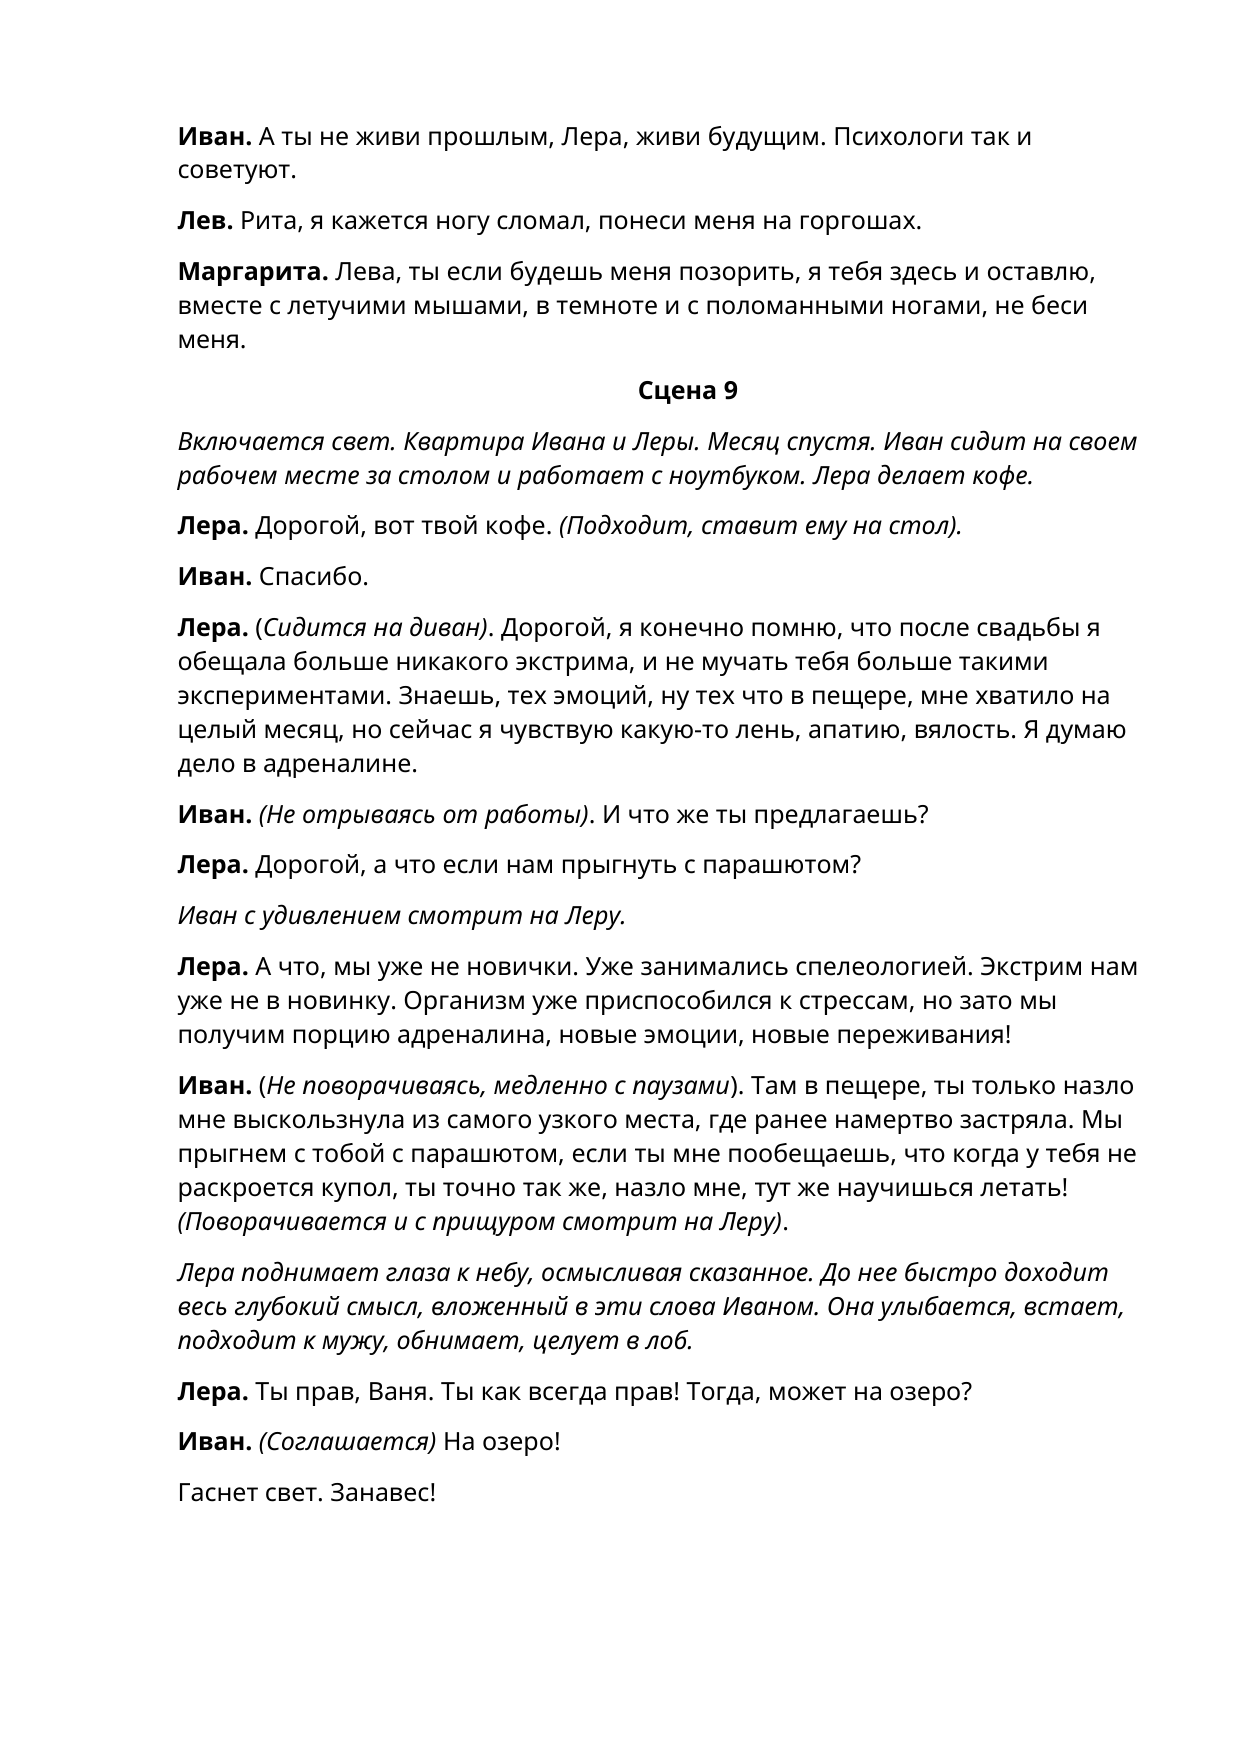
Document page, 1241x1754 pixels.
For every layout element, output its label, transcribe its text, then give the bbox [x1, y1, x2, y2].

text Маргарита. Лева, ты если будешь меня позорить, я тебя здесь и оставлю, вместе с летучими мышами, в темноте и с поломанными ногами, не беси меня. [177, 254, 1152, 356]
text Лера. Дорогой, а что если нам прыгнуть с парашютом? [177, 847, 1152, 881]
text Лера поднимает глаза к небу, осмысливая сказанное. До нее быстро доходит весь глубокий смысл, вложенный в эти слова Иваном. Она улыбается, встает, подходит к мужу, обнимает, целует в лоб. [177, 1254, 1152, 1357]
text Лера. Дорогой, вот твой кофе. (Подходит, ставит ему на стол). [177, 508, 1152, 542]
text Иван с удивлением смотрит на Леру. [177, 898, 1152, 932]
text Сцена 9 [177, 372, 1152, 407]
text Включается свет. Квартира Ивана и Леры. Месяц спустя. Иван сидит на своем рабочем месте за столом и работает с ноутбуком. Лера делает кофе. [177, 423, 1152, 491]
text Гаснет свет. Занавес! [177, 1475, 1152, 1509]
text Лера. А что, мы уже не новички. Уже занимались спелеологией. Экстрим нам уже не в новинку. Организм уже приспособился к стрессам, но зато мы получим порцию адреналина, новые эмоции, новые переживания! [177, 949, 1152, 1051]
text Иван. (Не отрываясь от работы). И что же ты предлагаешь? [177, 796, 1152, 831]
text Лера. (Сидится на диван). Дорогой, я конечно помню, что после свадьбы я обещала больше никакого экстрима, и не мучать тебя больше такими экспериментами. Знаешь, тех эмоций, ну тех что в пещере, мне хватило на целый месяц, но сейчас я чувствую какую-то лень, апатию, вялость. Я думаю дело в адреналине. [177, 609, 1152, 780]
text Иван. (Соглашается) На озеро! [177, 1424, 1152, 1458]
text Лера. Ты прав, Ваня. Ты как всегда прав! Тогда, может на озеро? [177, 1373, 1152, 1407]
text Иван. (Не поворачиваясь, медленно с паузами). Там в пещере, ты только назло мне выскользнула из самого узкого места, где ранее намертво застряла. Мы прыгнем с тобой с парашютом, если ты мне пообещаешь, что когда у тебя не раскроется купол, ты точно так же, назло мне, тут же научишься летать! (Поворачивается и с прищуром смотрит на Леру). [177, 1067, 1152, 1238]
text Лев. Рита, я кажется ногу сломал, понеси меня на горгошах. [177, 203, 1152, 237]
text Иван. А ты не живи прошлым, Лера, живи будущим. Психологи так и советуют. [177, 118, 1152, 186]
text Иван. Спасибо. [177, 559, 1152, 593]
